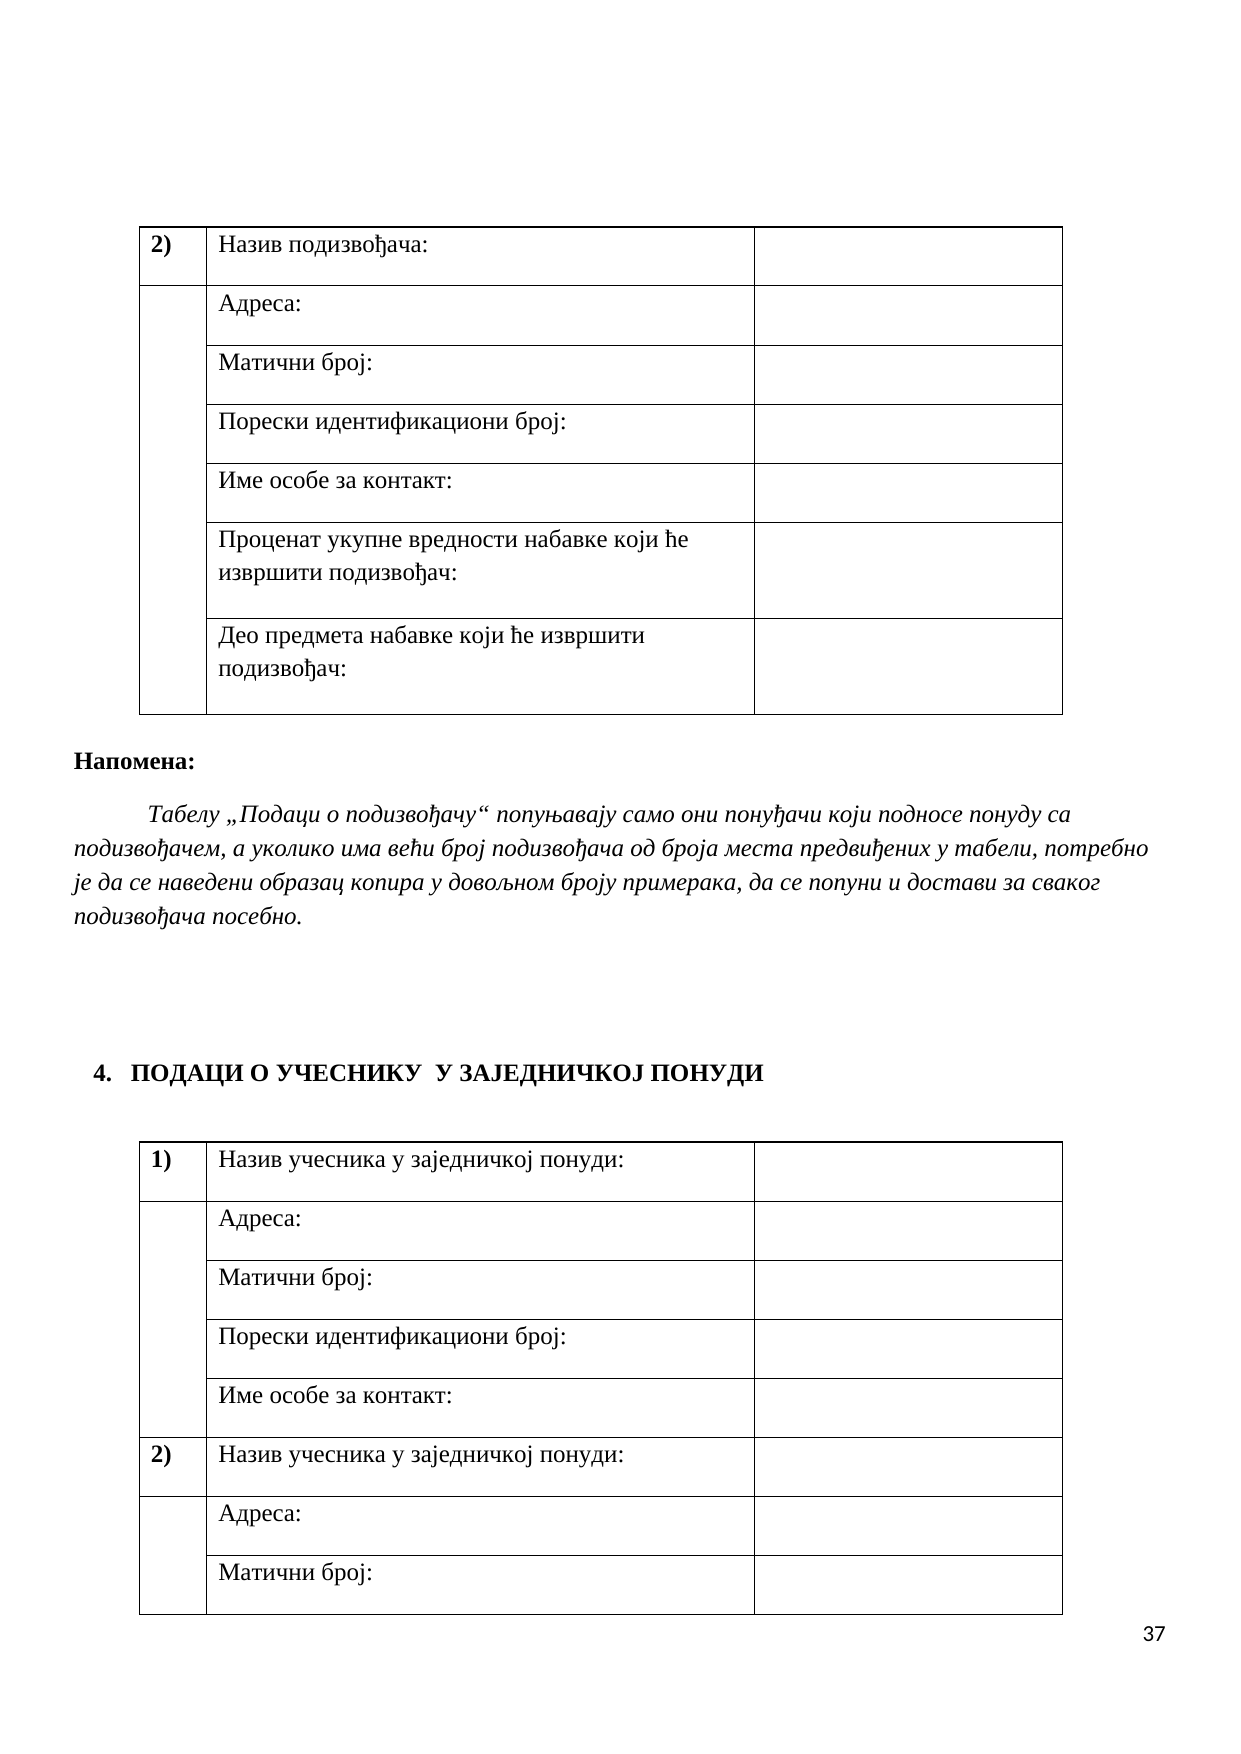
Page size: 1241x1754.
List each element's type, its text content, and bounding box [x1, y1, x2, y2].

table_cell Део предмета набавке који ће извршити подизвођач: [207, 619, 754, 714]
table_cell [755, 464, 1062, 522]
table_cell [140, 1202, 206, 1437]
table_cell Матични број: [207, 346, 754, 403]
text Табелу „Подаци о подизвођачу“ попуњавају само они понуђачи који подносе понуду са подизвођачем, а уколико има већи број подизвођача од броја места предвиђених у табели, потребно је да се наведени образац копира у довољном броју примерака, да се попуни и достави за сваког подизвођача посебно. [73, 799, 1165, 929]
table_cell [755, 619, 1062, 714]
table_cell [755, 1261, 1062, 1319]
table_cell [755, 1438, 1062, 1496]
table_header Назив учесника у заједничкој понуди: [207, 1143, 754, 1201]
table_cell [755, 228, 1062, 285]
table_cell [755, 286, 1062, 344]
table_cell 2) [140, 228, 206, 285]
table_cell Назив учесника у заједничкој понуди: [207, 1438, 754, 1496]
table_cell [755, 405, 1062, 463]
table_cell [207, 523, 754, 618]
table_cell Назив подизвођача: [207, 228, 754, 285]
table_cell Матични број: [207, 1261, 754, 1319]
table_cell [755, 346, 1062, 403]
table_header [755, 1143, 1062, 1201]
list ПОДАЦИ О УЧЕСНИКУ У ЗАЈЕДНИЧКОЈ ПОНУДИ [93, 1058, 1165, 1087]
table_cell Име особе за контакт: [207, 464, 754, 522]
table_cell [140, 286, 206, 714]
table_cell [755, 1320, 1062, 1378]
table_cell Матични број: [207, 1556, 754, 1613]
table_cell 2) [140, 1438, 206, 1496]
table_cell Адреса: [207, 286, 754, 344]
table_header 1) [140, 1143, 206, 1201]
table_cell [140, 1497, 206, 1613]
table_cell Адреса: [207, 1202, 754, 1259]
table_cell [755, 1379, 1062, 1437]
table_cell [755, 1497, 1062, 1555]
table_cell [755, 523, 1062, 618]
table_cell [755, 1202, 1062, 1259]
text Напомена: [73, 746, 1165, 774]
table_cell Порески идентификациони број: [207, 1320, 754, 1378]
table_cell Адреса: [207, 1497, 754, 1555]
table_cell Порески идентификациони број: [207, 405, 754, 463]
table_cell Име особе за контакт: [207, 1379, 754, 1437]
table_cell [755, 1556, 1062, 1613]
